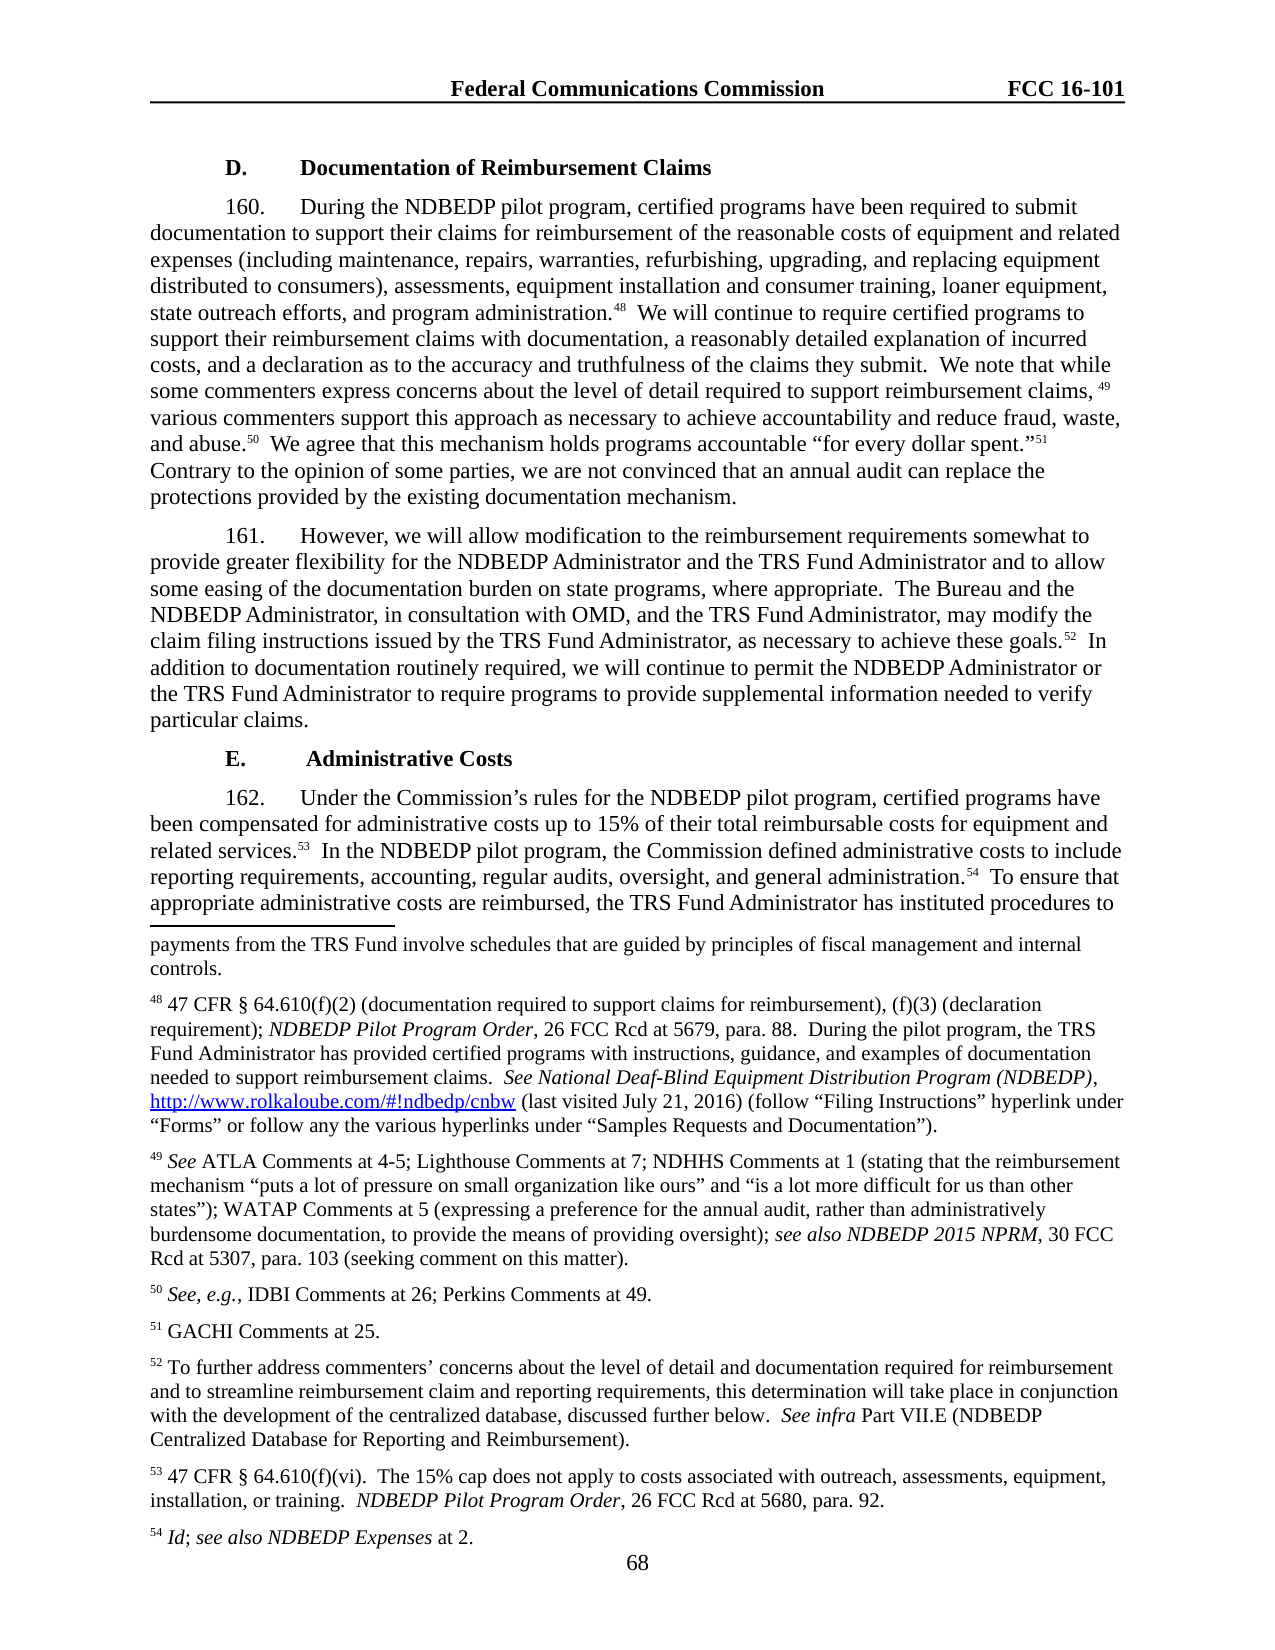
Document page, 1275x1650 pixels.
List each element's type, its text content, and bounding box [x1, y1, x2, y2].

subtitle Documentation of Reimbursement Claims [225, 154, 1125, 181]
subtitle Administrative Costs [225, 745, 1125, 772]
text Under the Commission’s rules for the NDBEDP pilot program, certified programs have been compensated for administrative costs up to 15% of their total reimbursable costs for equipment and related services. In the NDBEDP pilot program, the Commission defined administrative costs to include reporting requirements, accounting, regular audits, oversight, and general administration. To ensure that appropriate administrative costs are reimbursed, the TRS Fund Administrator has instituted procedures to “bank” reimbursement claims for administrative costs that exceed 15% of reimbursable costs and to pay those claims later if the amount of reimbursable costs increases with later claim submissions. [150, 784, 1125, 916]
text During the NDBEDP pilot program, certified programs have been required to submit documentation to support their claims for reimbursement of the reasonable costs of equipment and related expenses (including maintenance, repairs, warranties, refurbishing, upgrading, and replacing equipment distributed to consumers), assessments, equipment installation and consumer training, loaner equipment, state outreach efforts, and program administration. We will continue to require certified programs to support their reimbursement claims with documentation, a reasonably detailed explanation of incurred costs, and a declaration as to the accuracy and truthfulness of the claims they submit. We note that while some commenters express concerns about the level of detail required to support reimbursement claims, various commenters support this approach as necessary to achieve accountability and reduce fraud, waste, and abuse. We agree that this mechanism holds programs accountable “for every dollar spent.” Contrary to the opinion of some parties, we are not convinced that an annual audit can replace the protections provided by the existing documentation mechanism. [150, 193, 1125, 509]
text However, we will allow modification to the reimbursement requirements somewhat to provide greater flexibility for the NDBEDP Administrator and the TRS Fund Administrator and to allow some easing of the documentation burden on state programs, where appropriate. The Bureau and the NDBEDP Administrator, in consultation with OMD, and the TRS Fund Administrator, may modify the claim filing instructions issued by the TRS Fund Administrator, as necessary to achieve these goals. In addition to documentation routinely required, we will continue to permit the NDBEDP Administrator or the TRS Fund Administrator to require programs to provide supplemental information needed to verify particular claims. [150, 522, 1125, 733]
